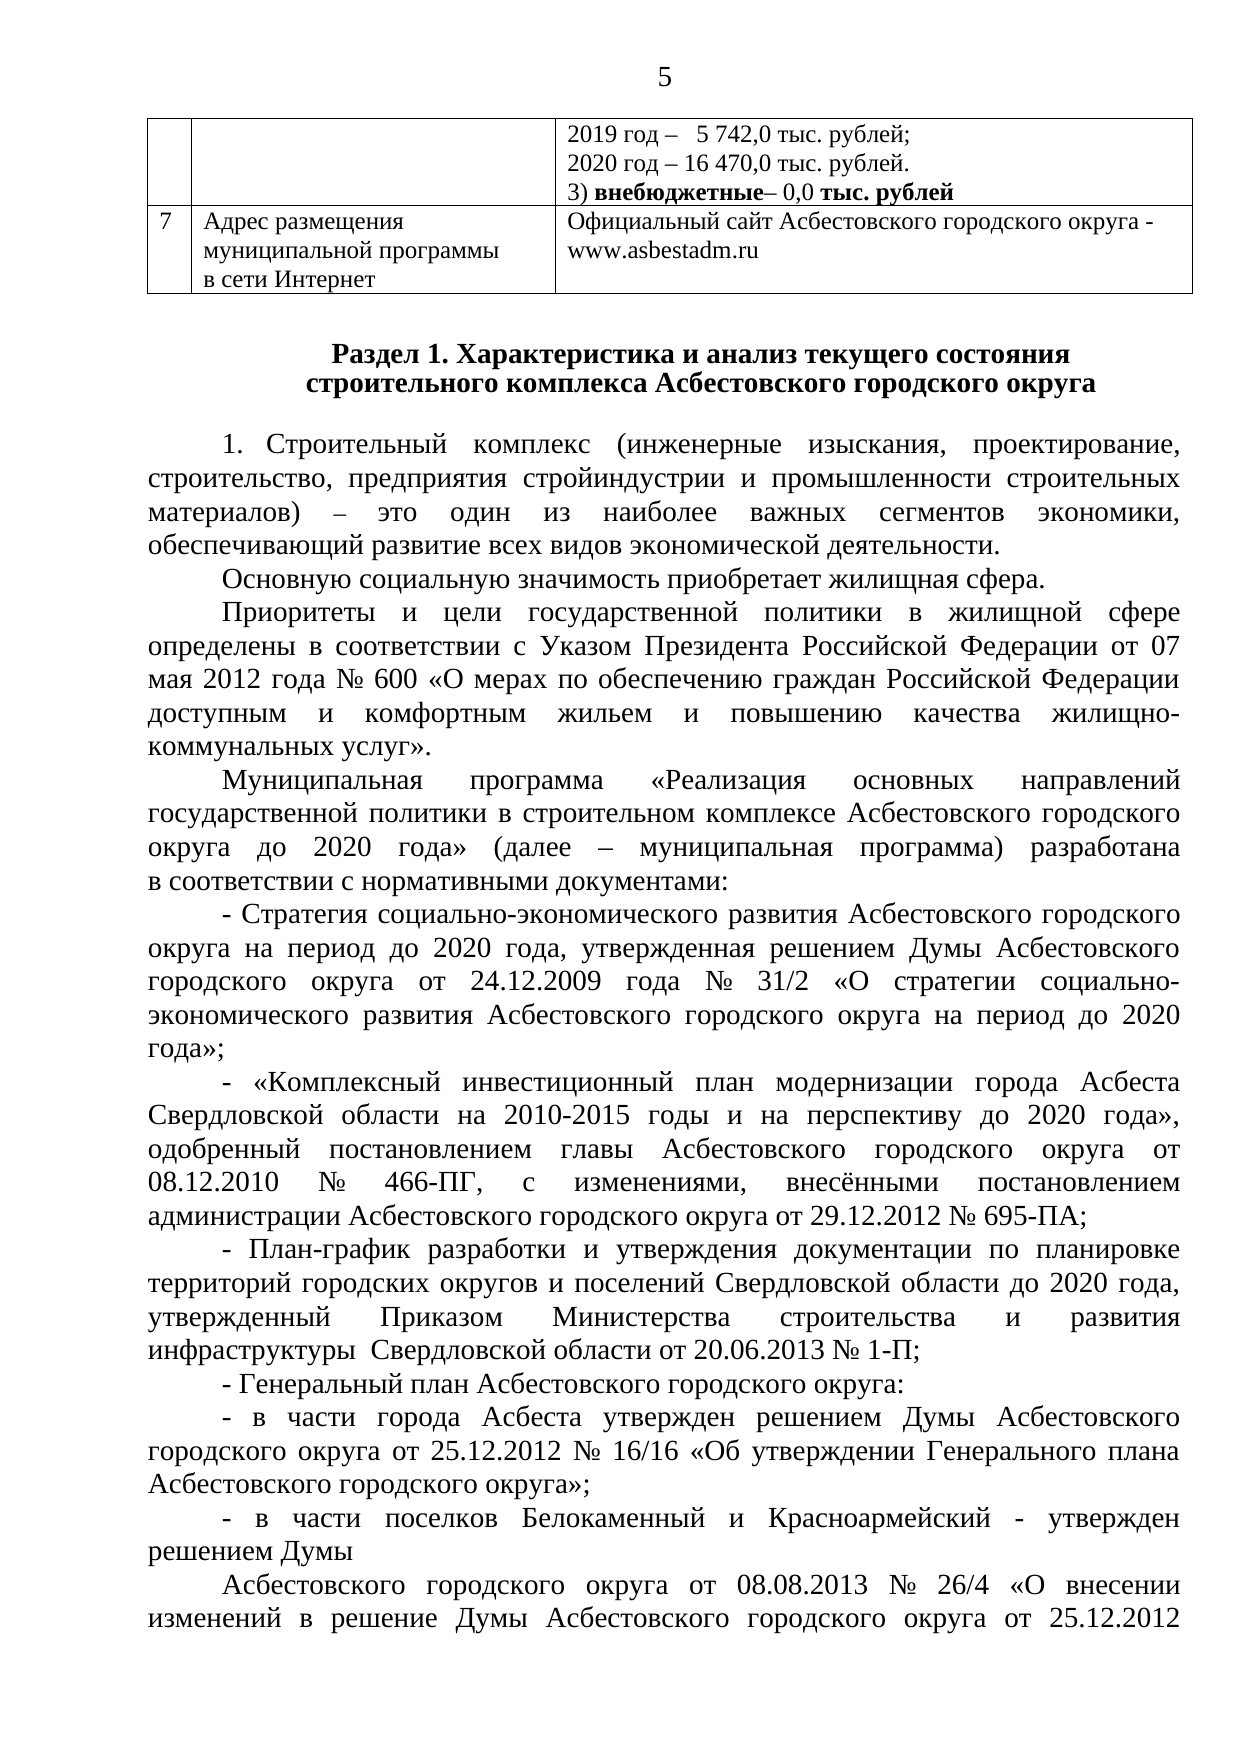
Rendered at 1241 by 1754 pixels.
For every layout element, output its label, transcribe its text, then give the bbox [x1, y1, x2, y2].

text - в части поселков Белокаменный и Красноармейский - утвержден решением Думы [148, 1500, 1181, 1567]
text - «Комплексный инвестиционный план модернизации города Асбеста Свердловской области на 2010-2015 годы и на перспективу до 2020 года», одобренный постановлением главы Асбестовского городского округа от 08.12.2010 № 466-ПГ, с изменениями, внесёнными постановлением администрации Асбестовского городского округа от 29.12.2012 № 695-ПА; [148, 1064, 1181, 1232]
text - в части города Асбеста утвержден решением Думы Асбестовского городского округа от 25.12.2012 № 16/16 «Об утверждении Генерального плана Асбестовского городского округа»; [148, 1399, 1181, 1500]
text Муниципальная программа «Реализация основных направлений государственной политики в строительном комплексе Асбестовского городского округа до 2020 года» (далее – муниципальная программа) разработана в соответствии с нормативными документами: [148, 762, 1181, 896]
text Раздел 1. Характеристика и анализ текущего состояния [0, 339, 1169, 369]
text - План-график разработки и утверждения документации по планировке территорий городских округов и поселений Свердловской области до 2020 года, утвержденный Приказом Министерства строительства и развития инфраструктуры Свердловской области от 20.06.2013 № 1-П; [148, 1232, 1181, 1366]
text - Генеральный план Асбестовского городского округа: [148, 1366, 1181, 1399]
text Приоритеты и цели государственной политики в жилищной сфере определены в соответствии с Указом Президента Российской Федерации от 07 мая 2012 года № 600 «О мерах по обеспечению граждан Российской Федерации доступным и комфортным жильем и повышению качества жилищно-коммунальных услуг». [148, 594, 1181, 762]
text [148, 1567, 1181, 1634]
text Основную социальную значимость приобретает жилищная сфера. [148, 561, 1181, 594]
table_cell Адрес размещения муниципальной программы в сети Интернет [192, 206, 555, 293]
text - Стратегия социально-экономического развития Асбестовского городского округа на период до 2020 года, утвержденная решением Думы Асбестовского городского округа от 24.12.2009 года № 31/2 «О стратегии социально-экономического развития Асбестовского городского округа на период до 2020 года»; [148, 896, 1181, 1064]
list Строительный комплекс (инженерные изыскания, проектирование, строительство, предприятия стройиндустрии и промышленности строительных материалов) – это один из наиболее важных сегментов экономики, обеспечивающий развитие всех видов экономической деятельности. [148, 427, 1181, 561]
text строительного комплекса Асбестовского городского округа [0, 369, 1169, 398]
table_cell 6 [148, 119, 191, 205]
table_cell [556, 119, 1192, 205]
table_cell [192, 119, 555, 205]
table_cell Официальный сайт Асбестовского городского округа - www.asbestadm.ru [556, 206, 1192, 293]
table_cell 7 [148, 206, 191, 293]
